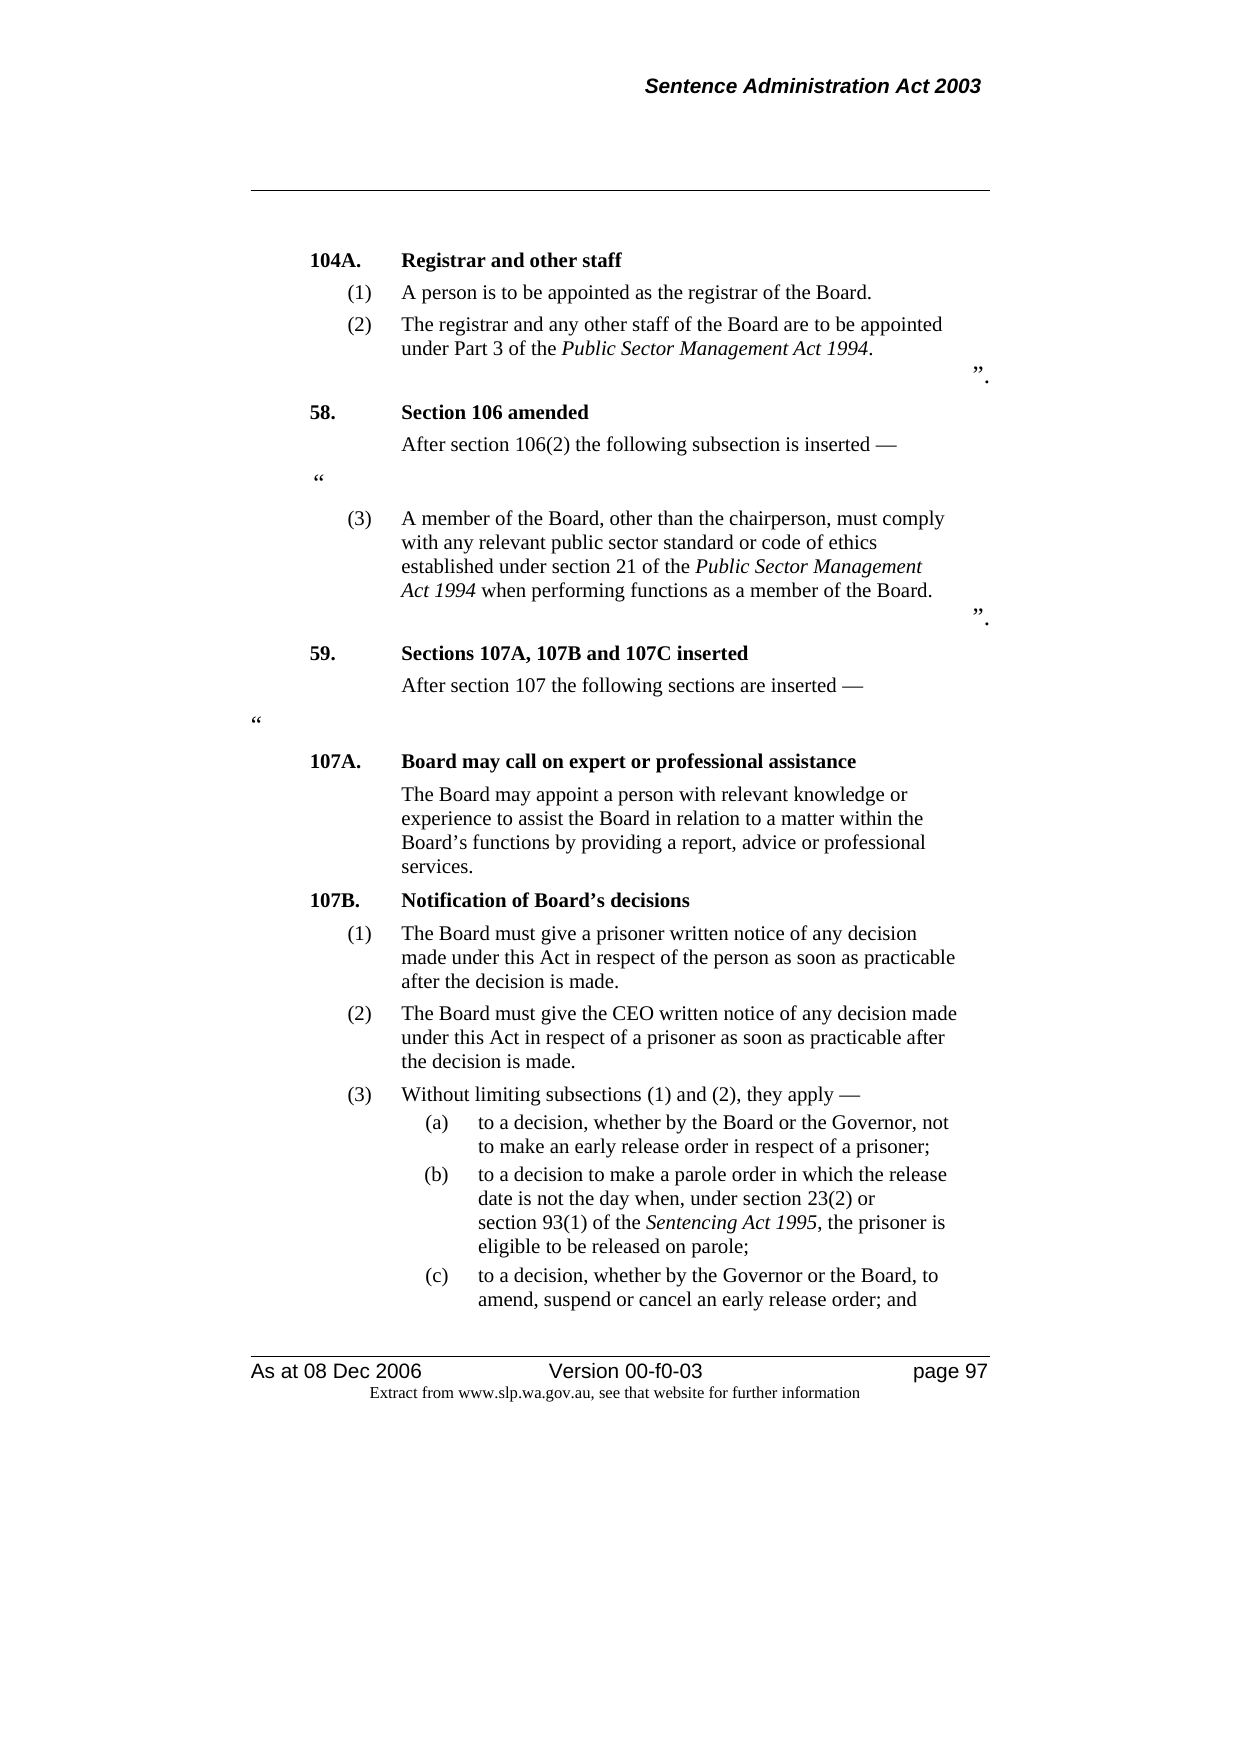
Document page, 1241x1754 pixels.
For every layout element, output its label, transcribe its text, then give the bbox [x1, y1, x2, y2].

text (a) to a decision, whether by the Board or the Governor, not to make an early release order in respect of a prisoner; [389, 1110, 960, 1158]
subtitle 104A. Registrar and other staff [309, 247, 960, 272]
subtitle 59. Sections 107A, 107B and 107C inserted [309, 641, 960, 665]
text ”. [251, 360, 990, 389]
subtitle 58. Section 106 amended [309, 399, 960, 424]
text After section 107 the following sections are inserted — [312, 673, 960, 697]
text “ [313, 468, 990, 497]
text (3) A member of the Board, other than the chairperson, must comply with any relevant public sector standard or code of ethics established under section 21 of the Public Sector Management Act 1994 when performing functions as a member of the Board. [312, 506, 960, 602]
text (b) to a decision to make a parole order in which the release date is not the day when, under section 23(2) or section 93(1) of the Sentencing Act 1995, the prisoner is eligible to be released on parole; [389, 1162, 960, 1258]
text ”. [251, 602, 990, 631]
text (2) The registrar and any other staff of the Board are to be appointed under Part 3 of the Public Sector Management Act 1994. [312, 312, 960, 360]
text (c) to a decision, whether by the Governor or the Board, to amend, suspend or cancel an early release order; and [389, 1263, 960, 1311]
subtitle 107A. Board may call on expert or professional assistance [309, 749, 960, 773]
text (2) The Board must give the CEO written notice of any decision made under this Act in respect of a prisoner as soon as practicable after the decision is made. [312, 1001, 960, 1073]
text After section 106(2) the following subsection is inserted — [312, 432, 960, 456]
subtitle 107B. Notification of Board’s decisions [309, 888, 960, 912]
text “ [251, 710, 990, 739]
text (3) Without limiting subsections (1) and (2), they apply — [312, 1082, 960, 1106]
text (1) A person is to be appointed as the registrar of the Board. [312, 280, 960, 304]
text The Board may appoint a person with relevant knowledge or experience to assist the Board in relation to a matter within the Board’s functions by providing a report, advice or professional services. [312, 782, 960, 878]
text (1) The Board must give a prisoner written notice of any decision made under this Act in respect of the person as soon as practicable after the decision is made. [312, 921, 960, 993]
